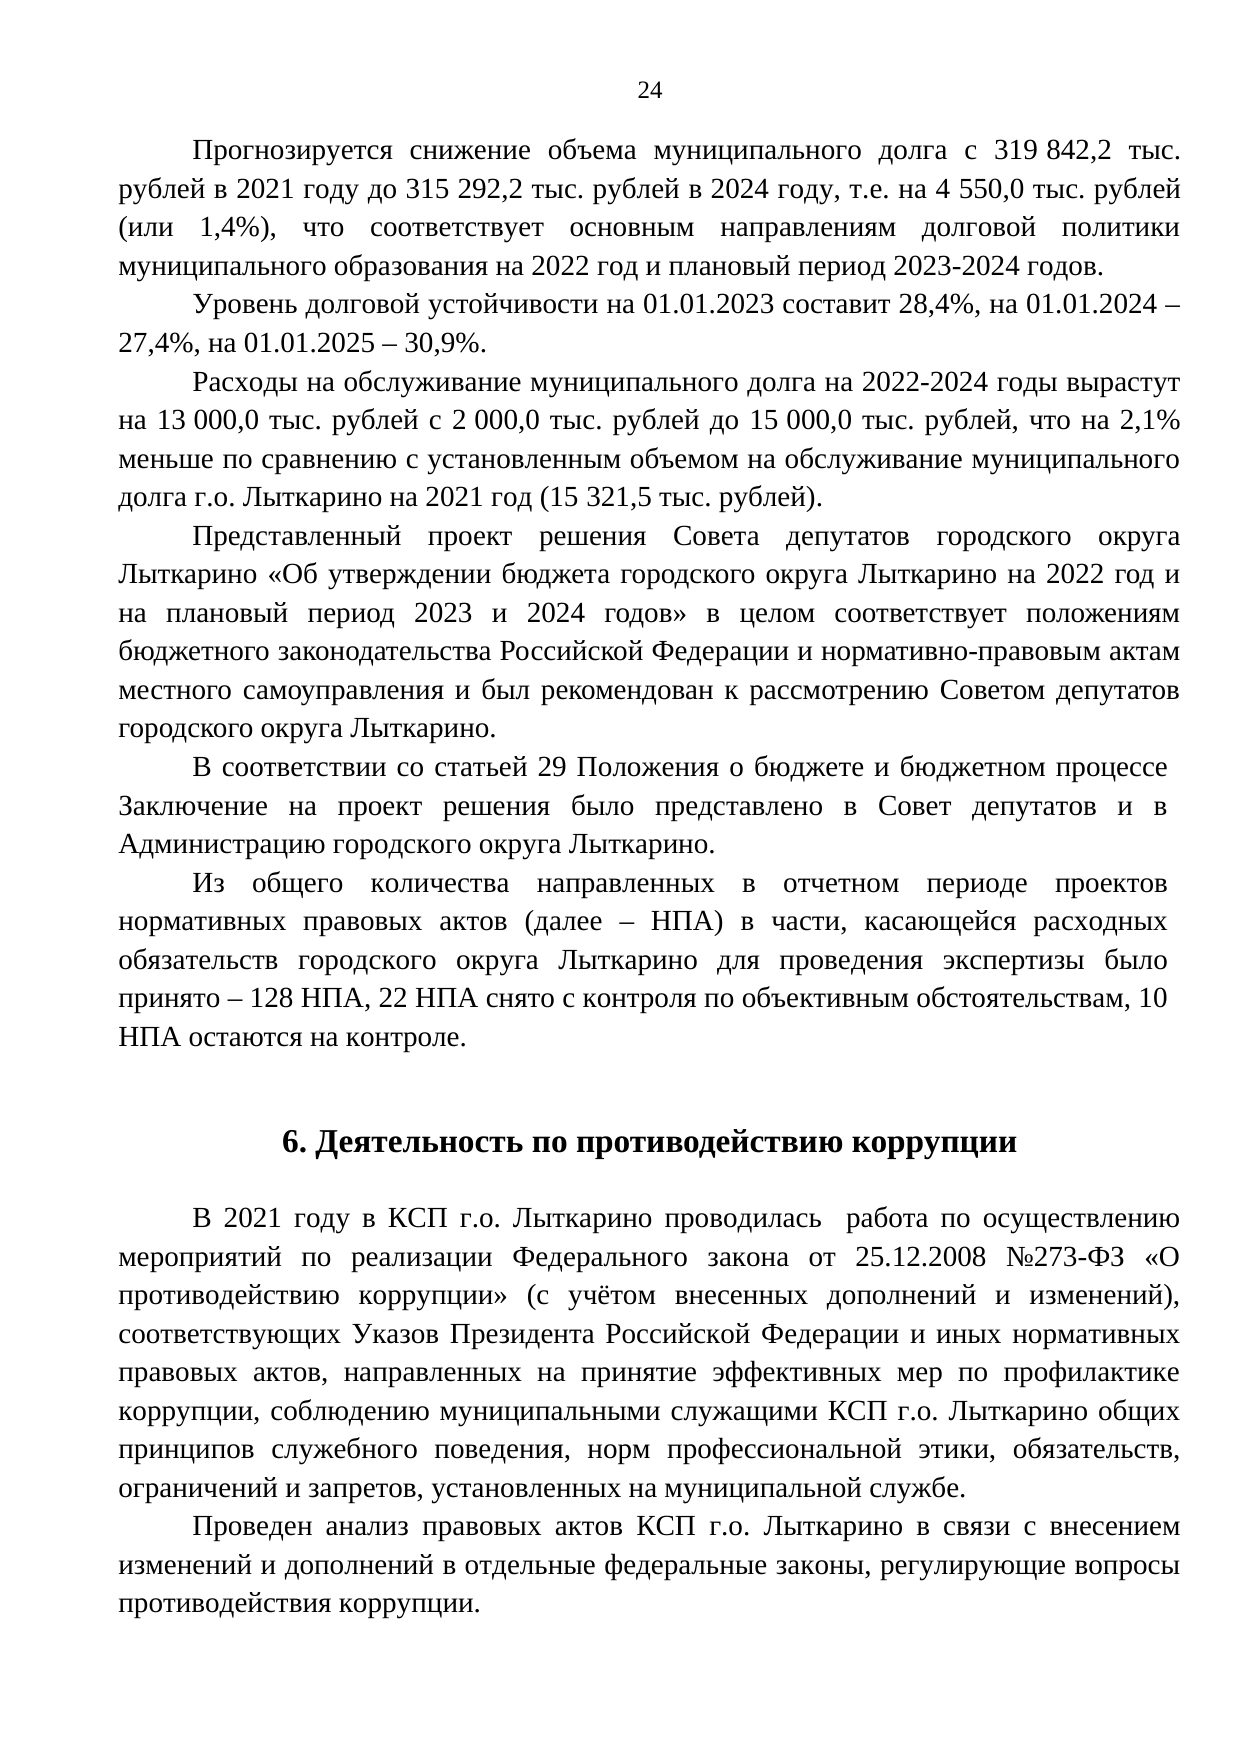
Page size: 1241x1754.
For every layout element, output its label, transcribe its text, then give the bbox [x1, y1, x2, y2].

text Прогнозируется снижение объема муниципального долга с 319 842,2 тыс. рублей в 2021 году до 315 292,2 тыс. рублей в 2024 году, т.е. на 4 550,0 тыс. рублей (или 1,4%), что соответствует основным направлениям долговой политики муниципального образования на 2022 год и плановый период 2023-2024 годов. [118, 132, 1181, 282]
text Уровень долговой устойчивости на 01.01.2023 составит 28,4%, на 01.01.2024 – 27,4%, на 01.01.2025 – 30,9%. [118, 287, 1181, 359]
text Расходы на обслуживание муниципального долга на 2022-2024 годы вырастут на 13 000,0 тыс. рублей с 2 000,0 тыс. рублей до 15 000,0 тыс. рублей, что на 2,1% меньше по сравнению с установленным объемом на обслуживание муниципального долга г.о. Лыткарино на 2021 год (15 321,5 тыс. рублей). [118, 364, 1181, 513]
subtitle 6. Деятельность по противодействию коррупции [118, 1121, 1181, 1159]
text Из общего количества направленных в отчетном периоде проектов нормативных правовых актов (далее – НПА) в части, касающейся расходных обязательств городского округа Лыткарино для проведения экспертизы было принято – 128 НПА, 22 НПА снято с контроля по объективным обстоятельствам, 10 НПА остаются на контроле. [118, 865, 1168, 1052]
text В 2021 году в КСП г.о. Лыткарино проводилась работа по осуществлению мероприятий по реализации Федерального закона от 25.12.2008 №273-ФЗ «О противодействию коррупции» (с учётом внесенных дополнений и изменений), соответствующих Указов Президента Российской Федерации и иных нормативных правовых актов, направленных на принятие эффективных мер по профилактике коррупции, соблюдению муниципальными служащими КСП г.о. Лыткарино общих принципов служебного поведения, норм профессиональной этики, обязательств, ограничений и запретов, установленных на муниципальной службе. [118, 1200, 1181, 1503]
text В соответствии со статьей 29 Положения о бюджете и бюджетном процессе Заключение на проект решения было представлено в Совет депутатов и в Администрацию городского округа Лыткарино. [118, 749, 1168, 860]
text Проведен анализ правовых актов КСП г.о. Лыткарино в связи с внесением изменений и дополнений в отдельные федеральные законы, регулирующие вопросы противодействия коррупции. [118, 1508, 1181, 1619]
text Представленный проект решения Совета депутатов городского округа Лыткарино «Об утверждении бюджета городского округа Лыткарино на 2022 год и на плановый период 2023 и 2024 годов» в целом соответствует положениям бюджетного законодательства Российской Федерации и нормативно-правовым актам местного самоуправления и был рекомендован к рассмотрению Советом депутатов городского округа Лыткарино. [118, 518, 1181, 744]
